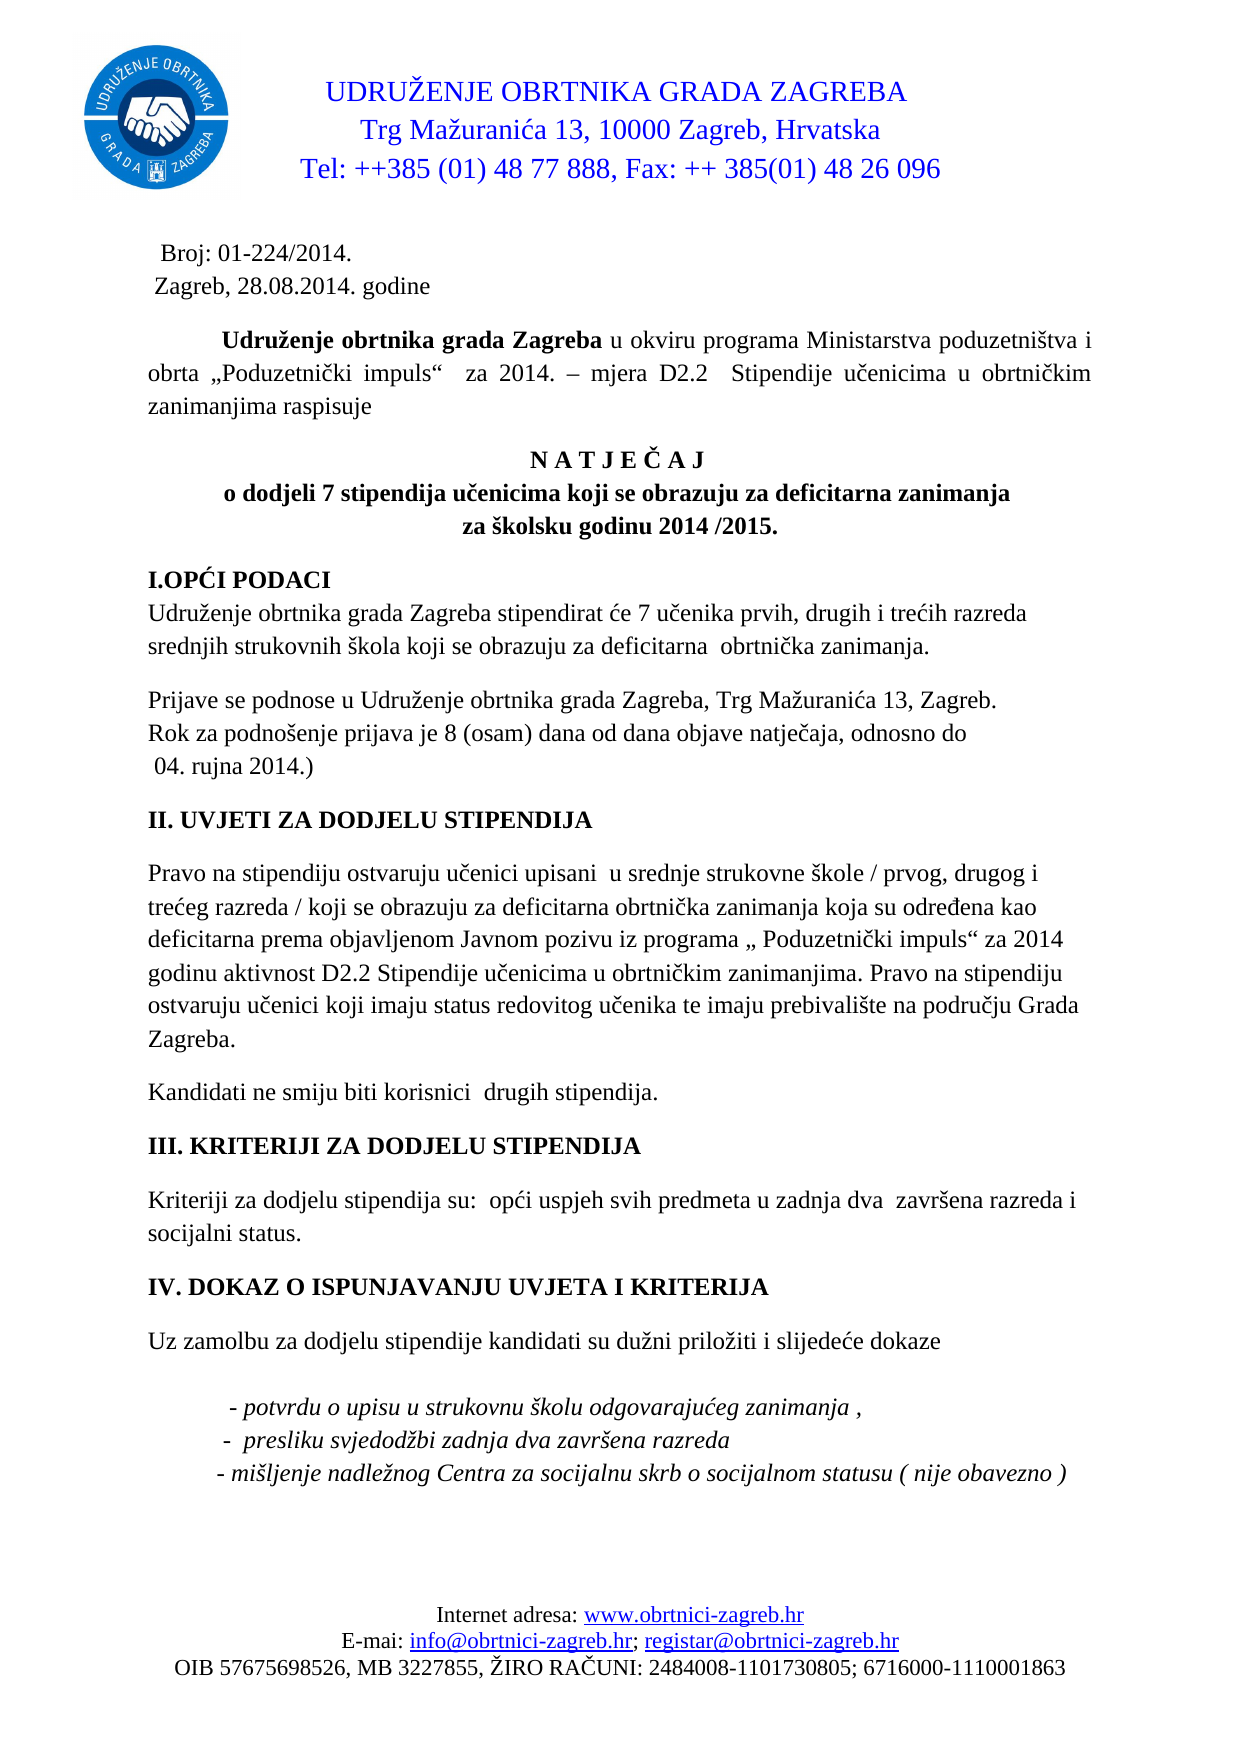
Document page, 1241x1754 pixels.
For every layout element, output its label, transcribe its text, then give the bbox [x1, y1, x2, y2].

text II. UVJETI ZA DODJELU STIPENDIJA [148, 805, 1093, 833]
text N A T J E Č A J o dodjeli 7 stipendija učenicima koji se obrazuju za deficitarna zanimanja za školsku godinu 2014 /2015. [148, 445, 1093, 540]
text Pravo na stipendiju ostvaruju učenici upisani u srednje strukovne škole / prvog, drugog i trećeg razreda / koji se obrazuju za deficitarna obrtnička zanimanja koja su određena kao deficitarna prema objavljenom Javnom pozivu iz programa „ Poduzetnički impuls“ za 2014 godinu aktivnost D2.2 Stipendije učenicima u obrtničkim zanimanjima. Pravo na stipendiju ostvaruju učenici koji imaju status redovitog učenika te imaju prebivalište na području Grada Zagreba. [148, 858, 1093, 1052]
picture [71, 32, 241, 199]
text III. KRITERIJI ZA DODJELU STIPENDIJA [148, 1131, 1093, 1160]
text IV. DOKAZ O ISPUNJAVANJU UVJETA I KRITERIJA [148, 1272, 1093, 1301]
text Kriteriji za dodjelu stipendija su: opći uspjeh svih predmeta u zadnja dva završena razreda i socijalni status. [148, 1185, 1093, 1247]
text I.OPĆI PODACI Udruženje obrtnika grada Zagreba stipendirat će 7 učenika prvih, drugih i trećih razreda srednjih strukovnih škola koji se obrazuju za deficitarna obrtnička zanimanja. [148, 565, 1093, 660]
text Kandidati ne smiju biti korisnici drugih stipendija. [148, 1077, 1093, 1106]
text Broj: 01-224/2014. Zagreb, 28.08.2014. godine [148, 238, 1093, 300]
text Uz zamolbu za dodjelu stipendije kandidati su dužni priložiti i slijedeće dokaze - potvrdu o upisu u strukovnu školu odgovarajućeg zanimanja , - presliku svjedodžbi zadnja dva završena razreda - mišljenje nadležnog Centra za socijalnu skrb o socijalnom statusu ( nije obavezno ) [148, 1326, 1093, 1487]
text Prijave se podnose u Udruženje obrtnika grada Zagreba, Trg Mažuranića 13, Zagreb. Rok za podnošenje prijava je 8 (osam) dana od dana objave natječaja, odnosno do 04. rujna 2014.) [148, 685, 1093, 779]
text Udruženje obrtnika grada Zagreba u okviru programa Ministarstva poduzetništva i obrta „Poduzetnički impuls“ za 2014. – mjera D2.2 Stipendije učenicima u obrtničkim zanimanjima raspisuje [148, 325, 1093, 420]
